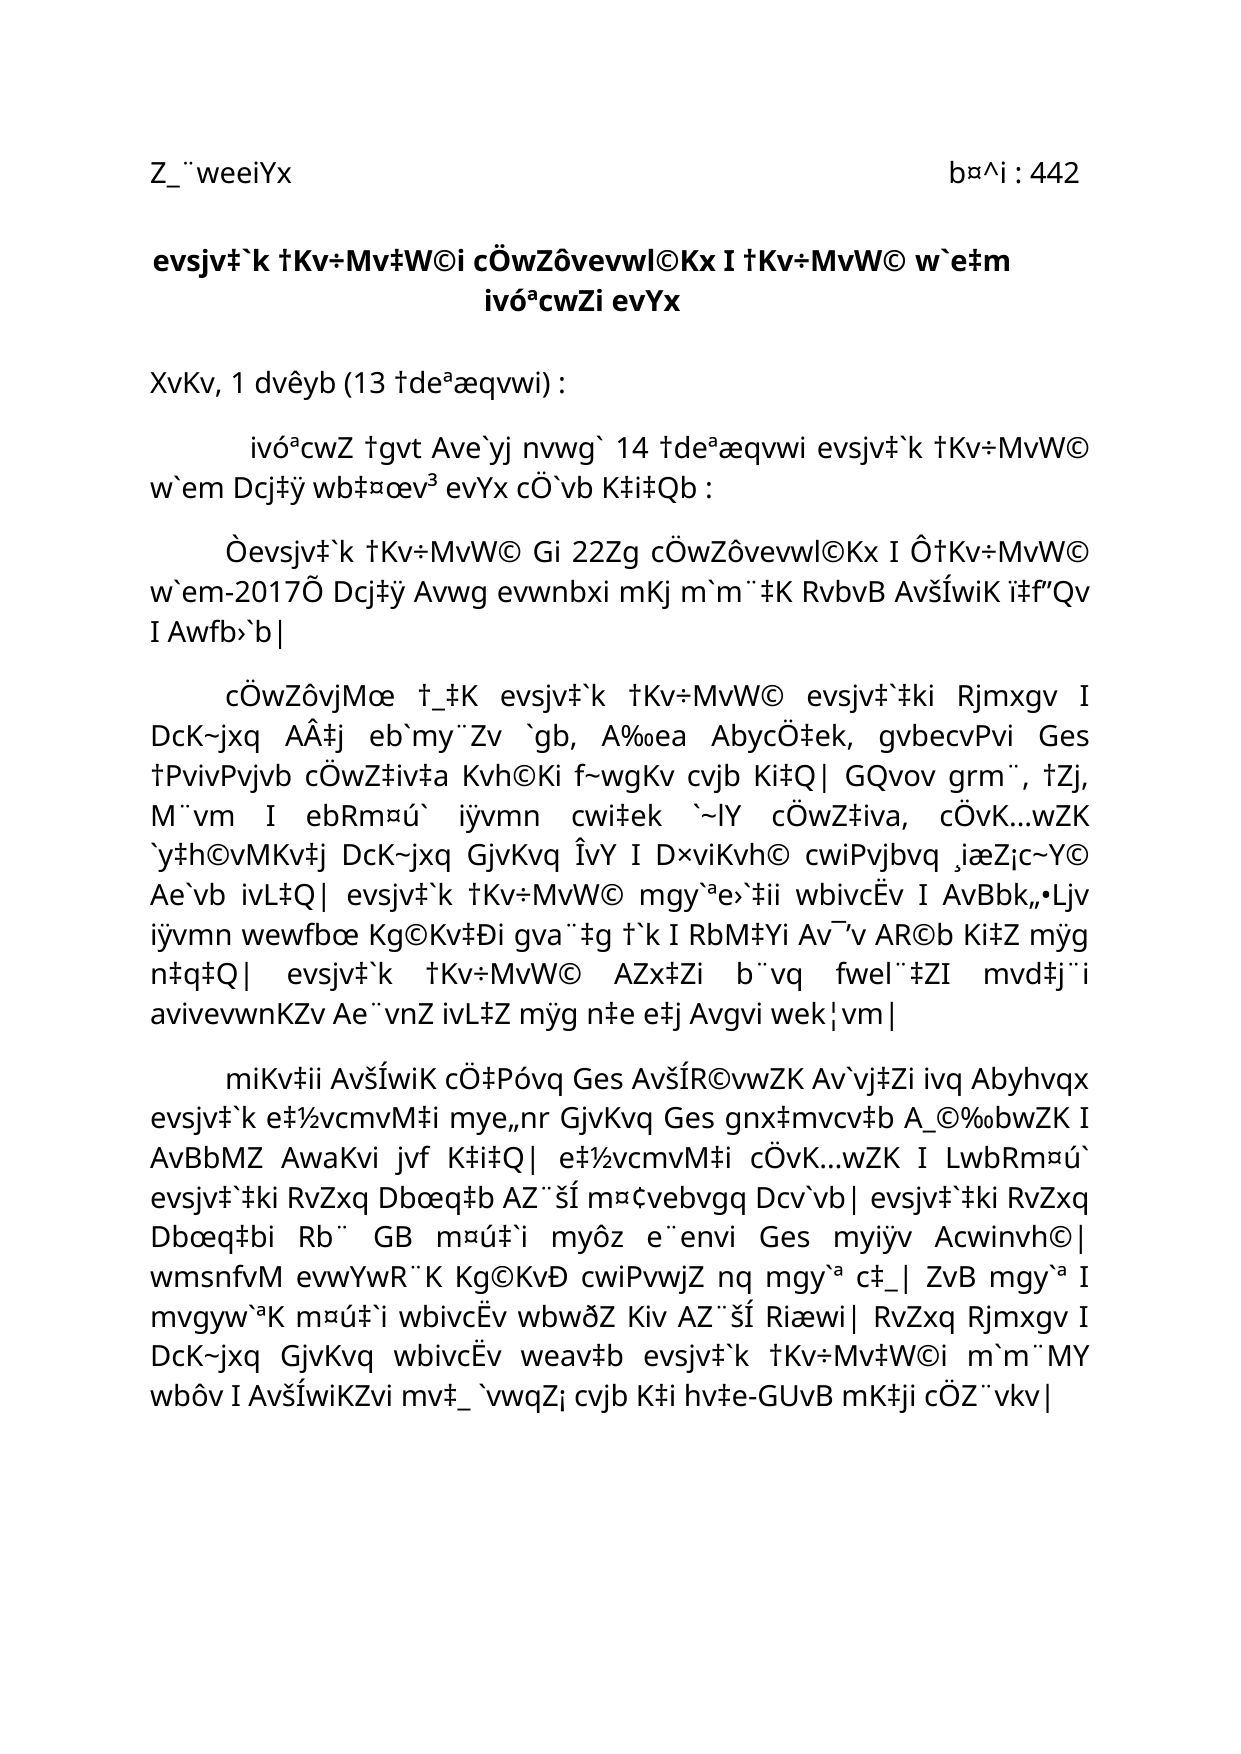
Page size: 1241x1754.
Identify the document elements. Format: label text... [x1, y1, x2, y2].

text XvKv, 1 dvêyb (13 †deªæqvwi) : [150, 363, 1090, 402]
text Z_¨weeiYx b¤^i : 442 [150, 153, 1087, 192]
text cÖwZôvjMœ †_‡K evsjv‡`k †Kv÷MvW© evsjv‡`‡ki Rjmxgv I DcK~jxq AÂ‡j eb`my¨Zv `gb, A‰ea AbycÖ‡ek, gvbecvPvi Ges †PvivPvjvb cÖwZ‡iv‡a Kvh©Ki f~wgKv cvjb Ki‡Q| GQvov grm¨, †Zj, M¨vm I ebRm¤ú` iÿvmn cwi‡ek `~lY cÖwZ‡iva, cÖvK…wZK `y‡h©vMKv‡j DcK~jxq GjvKvq ÎvY I D×viKvh© cwiPvjbvq ¸iæZ¡c~Y© Ae`vb ivL‡Q| evsjv‡`k †Kv÷MvW© mgy`ªe›`‡ii wbivcËv I AvBbk„•Ljv iÿvmn wewfbœ Kg©Kv‡Ði gva¨‡g †`k I RbM‡Yi Av¯’v AR©b Ki‡Z mÿg n‡q‡Q| evsjv‡`k †Kv÷MvW© AZx‡Zi b¨vq fwel¨‡ZI mvd‡j¨i avivevwnKZv Ae¨vnZ ivL‡Z mÿg n‡e e‡j Avgvi wek¦vm| [150, 676, 1090, 1033]
text evsjv‡`k †Kv÷Mv‡W©i cÖwZôvevwl©Kx I †Kv÷MvW© w`e‡m ivóªcwZi evYx [150, 241, 1014, 320]
text Òevsjv‡`k †Kv÷MvW© Gi 22Zg cÖwZôvevwl©Kx I Ô†Kv÷MvW© w`em-2017Õ Dcj‡ÿ Avwg evwnbxi mKj m`m¨‡K RvbvB AvšÍwiK ï‡f”Qv I Awfb›`b| [150, 532, 1090, 651]
text ivóªcwZ †gvt Ave`yj nvwg` 14 †deªæqvwi evsjv‡`k †Kv÷MvW© w`em Dcj‡ÿ wb‡¤œv³ evYx cÖ`vb K‡i‡Qb : [150, 427, 1090, 507]
text miKv‡ii AvšÍwiK cÖ‡Póvq Ges AvšÍR©vwZK Av`vj‡Zi ivq Abyhvqx evsjv‡`k e‡½vcmvM‡i mye„nr GjvKvq Ges gnx‡mvcv‡b A_©‰bwZK I AvBbMZ AwaKvi jvf K‡i‡Q| e‡½vcmvM‡i cÖvK…wZK I LwbRm¤ú` evsjv‡`‡ki RvZxq Dbœq‡b AZ¨šÍ m¤¢vebvgq Dcv`vb| evsjv‡`‡ki RvZxq Dbœq‡bi Rb¨ GB m¤ú‡`i myôz e¨envi Ges myiÿv Acwinvh©| wmsnfvM evwYwR¨K Kg©KvÐ cwiPvwjZ nq mgy`ª c‡_| ZvB mgy`ª I mvgyw`ªK m¤ú‡`i wbivcËv wbwðZ Kiv AZ¨šÍ Riæwi| RvZxq Rjmxgv I DcK~jxq GjvKvq wbivcËv weav‡b evsjv‡`k †Kv÷Mv‡W©i m`m¨MY wbôv I AvšÍwiKZvi mv‡_ `vwqZ¡ cvjb K‡i hv‡e-GUvB mK‡ji cÖZ¨vkv| [150, 1058, 1090, 1415]
